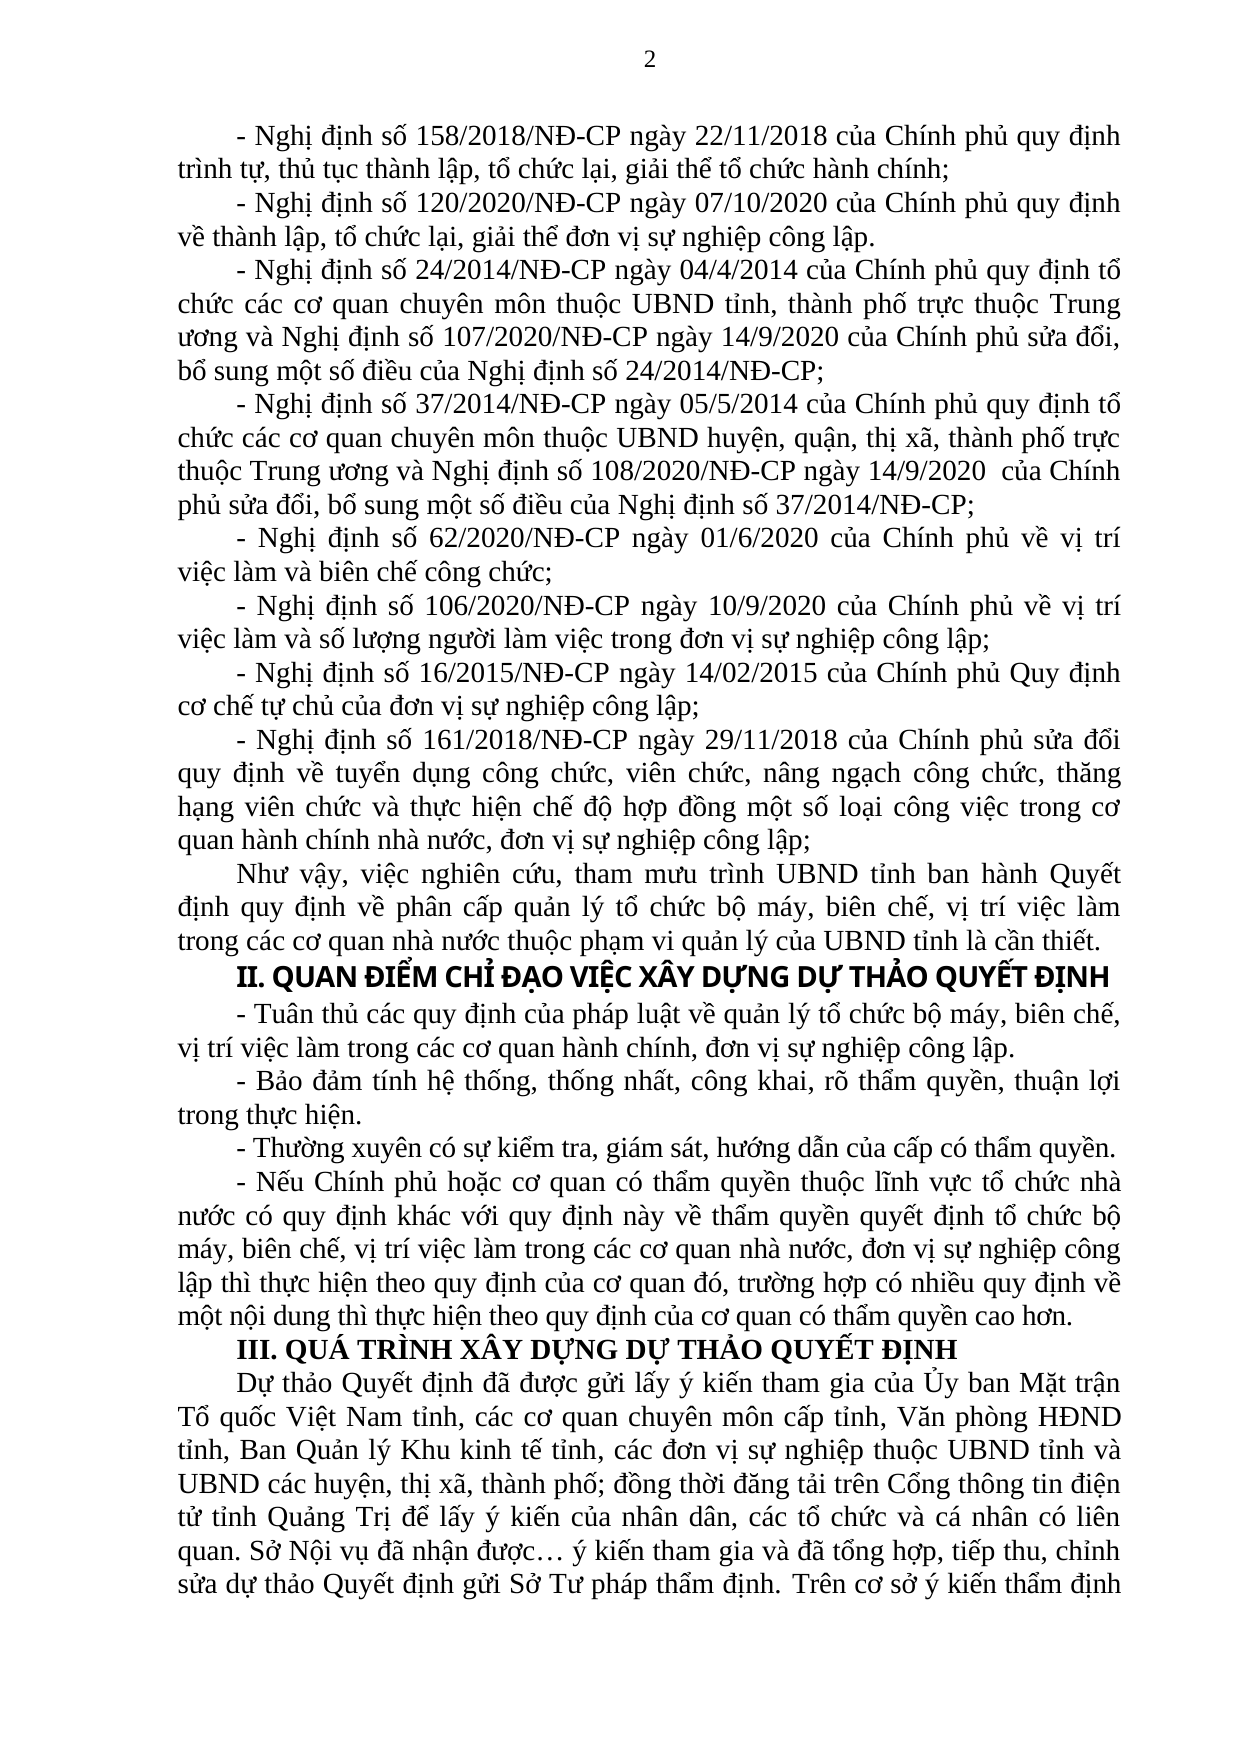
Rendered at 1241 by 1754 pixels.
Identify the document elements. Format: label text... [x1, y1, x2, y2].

text - Nghị định số 161/2018/NĐ-CP ngày 29/11/2018 của Chính phủ sửa đổi quy định về tuyển dụng công chức, viên chức, nâng ngạch công chức, thăng hạng viên chức và thực hiện chế độ hợp đồng một số loại công việc trong cơ quan hành chính nhà nước, đơn vị sự nghiệp công lập; [177, 722, 1122, 856]
text - Nghị định số 106/2020/NĐ-CP ngày 10/9/2020 của Chính phủ về vị trí việc làm và số lượng người làm việc trong đơn vị sự nghiệp công lập; [177, 588, 1122, 655]
text - Thường xuyên có sự kiểm tra, giám sát, hướng dẫn của cấp có thẩm quyền. [177, 1131, 1122, 1164]
text - Bảo đảm tính hệ thống, thống nhất, công khai, rõ thẩm quyền, thuận lợi trong thực hiện. [177, 1063, 1122, 1131]
text - Nghị định số 120/2020/NĐ-CP ngày 07/10/2020 của Chính phủ quy định về thành lập, tổ chức lại, giải thể đơn vị sự nghiệp công lập. [177, 185, 1122, 252]
text - Nếu Chính phủ hoặc cơ quan có thẩm quyền thuộc lĩnh vực tổ chức nhà nước có quy định khác với quy định này về thẩm quyền quyết định tổ chức bộ máy, biên chế, vị trí việc làm trong các cơ quan nhà nước, đơn vị sự nghiệp công lập thì thực hiện theo quy định của cơ quan đó, trường hợp có nhiều quy định về một nội dung thì thực hiện theo quy định của cơ quan có thẩm quyền cao hơn. [177, 1164, 1122, 1332]
text II. QUAN ĐIỂM CHỈ ĐẠO VIỆC XÂY DỰNG DỰ THẢO QUYẾT ĐỊNH [177, 957, 1122, 996]
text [177, 1365, 1122, 1600]
text - Nghị định số 37/2014/NĐ-CP ngày 05/5/2014 của Chính phủ quy định tổ chức các cơ quan chuyên môn thuộc UBND huyện, quận, thị xã, thành phố trực thuộc Trung ương và Nghị định số 108/2020/NĐ-CP ngày 14/9/2020 của Chính phủ sửa đổi, bổ sung một số điều của Nghị định số 37/2014/NĐ-CP; [177, 386, 1122, 521]
text - Tuân thủ các quy định của pháp luật về quản lý tổ chức bộ máy, biên chế, vị trí việc làm trong các cơ quan hành chính, đơn vị sự nghiệp công lập. [177, 996, 1122, 1063]
text III. QUÁ TRÌNH XÂY DỰNG DỰ THẢO QUYẾT ĐỊNH [177, 1332, 1122, 1365]
text - Nghị định số 24/2014/NĐ-CP ngày 04/4/2014 của Chính phủ quy định tổ chức các cơ quan chuyên môn thuộc UBND tỉnh, thành phố trực thuộc Trung ương và Nghị định số 107/2020/NĐ-CP ngày 14/9/2020 của Chính phủ sửa đổi, bổ sung một số điều của Nghị định số 24/2014/NĐ-CP; [177, 252, 1122, 386]
text Như vậy, việc nghiên cứu, tham mưu trình UBND tỉnh ban hành Quyết định quy định về phân cấp quản lý tổ chức bộ máy, biên chế, vị trí việc làm trong các cơ quan nhà nước thuộc phạm vi quản lý của UBND tỉnh là cần thiết. [177, 856, 1122, 957]
text - Nghị định số 16/2015/NĐ-CP ngày 14/02/2015 của Chính phủ Quy định cơ chế tự chủ của đơn vị sự nghiệp công lập; [177, 655, 1122, 722]
text - Nghị định số 158/2018/NĐ-CP ngày 22/11/2018 của Chính phủ quy định trình tự, thủ tục thành lập, tổ chức lại, giải thể tổ chức hành chính; [177, 118, 1122, 185]
text - Nghị định số 62/2020/NĐ-CP ngày 01/6/2020 của Chính phủ về vị trí việc làm và biên chế công chức; [177, 521, 1122, 588]
